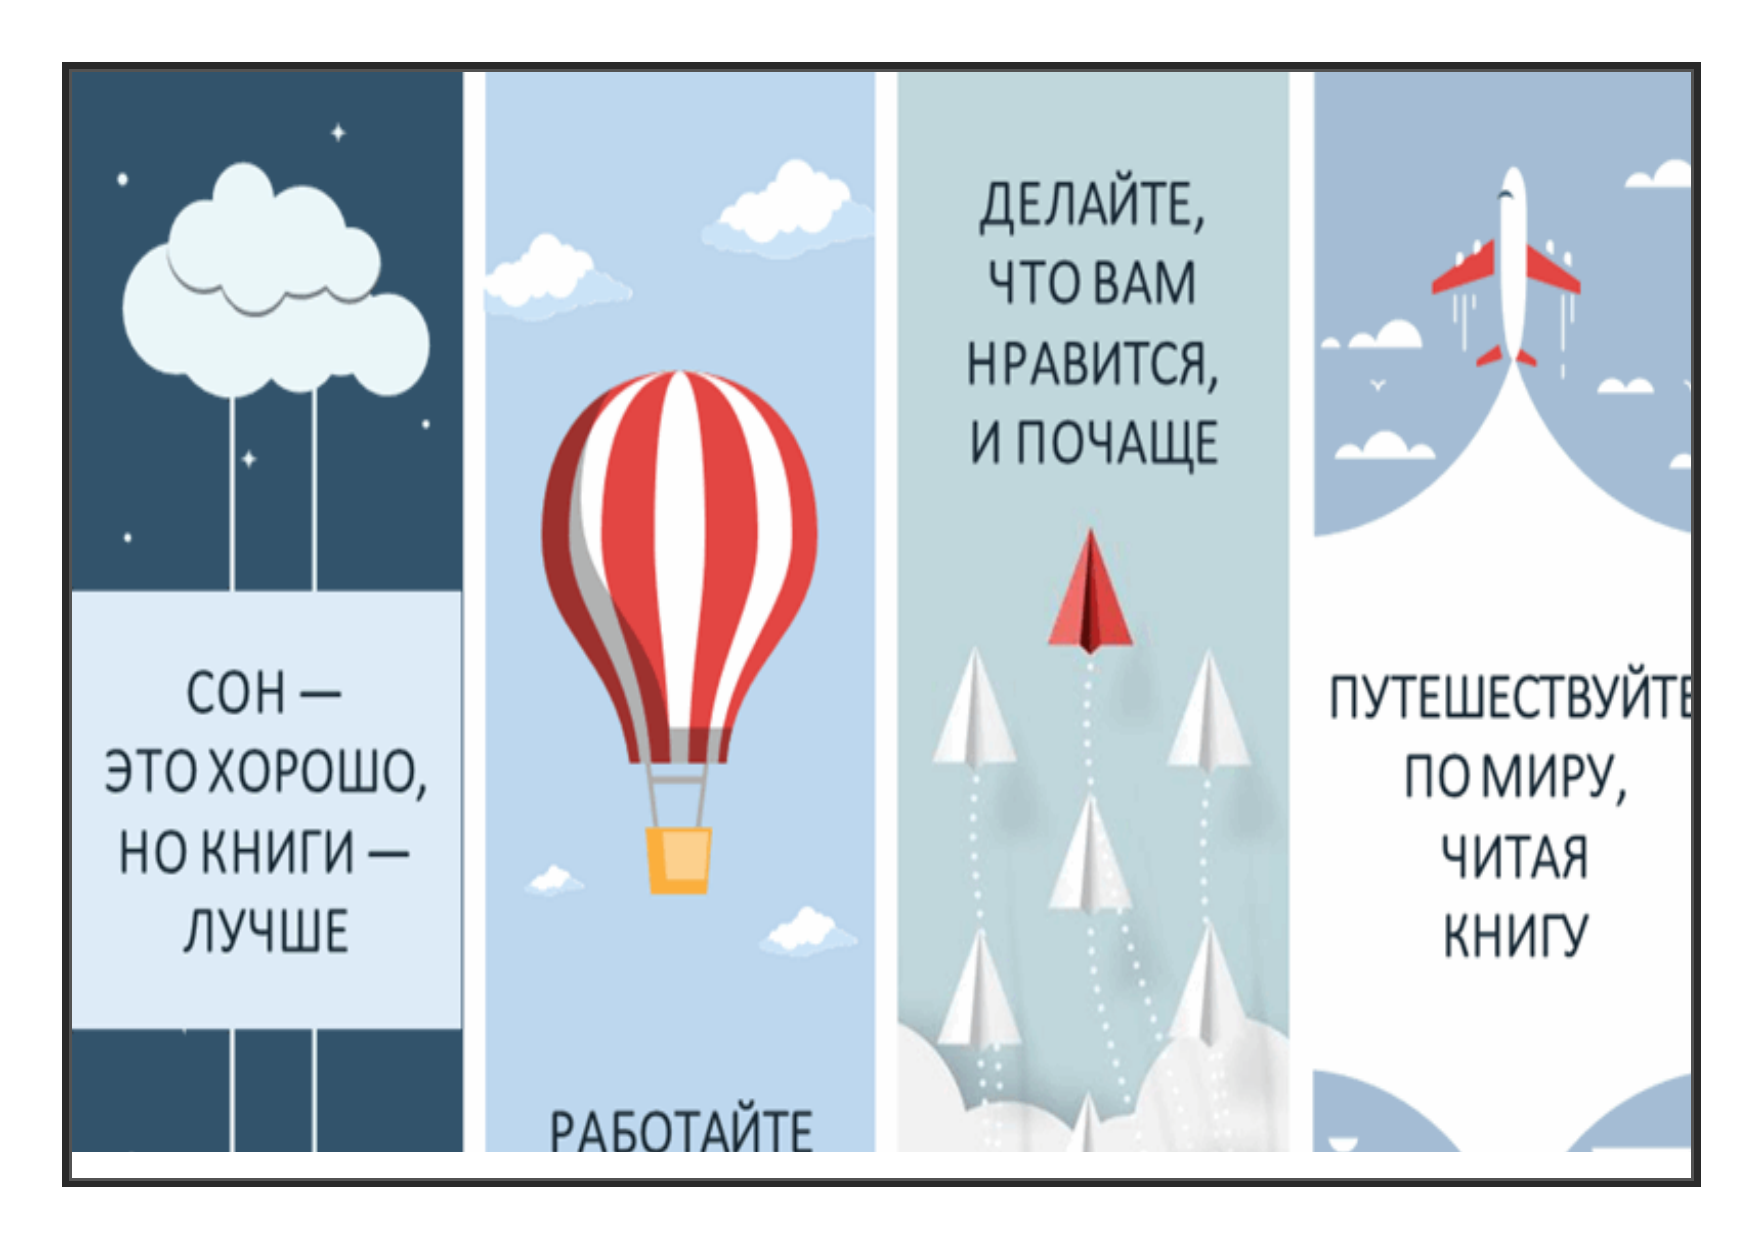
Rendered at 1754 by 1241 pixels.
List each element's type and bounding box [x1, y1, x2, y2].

picture [72, 72, 1691, 1152]
